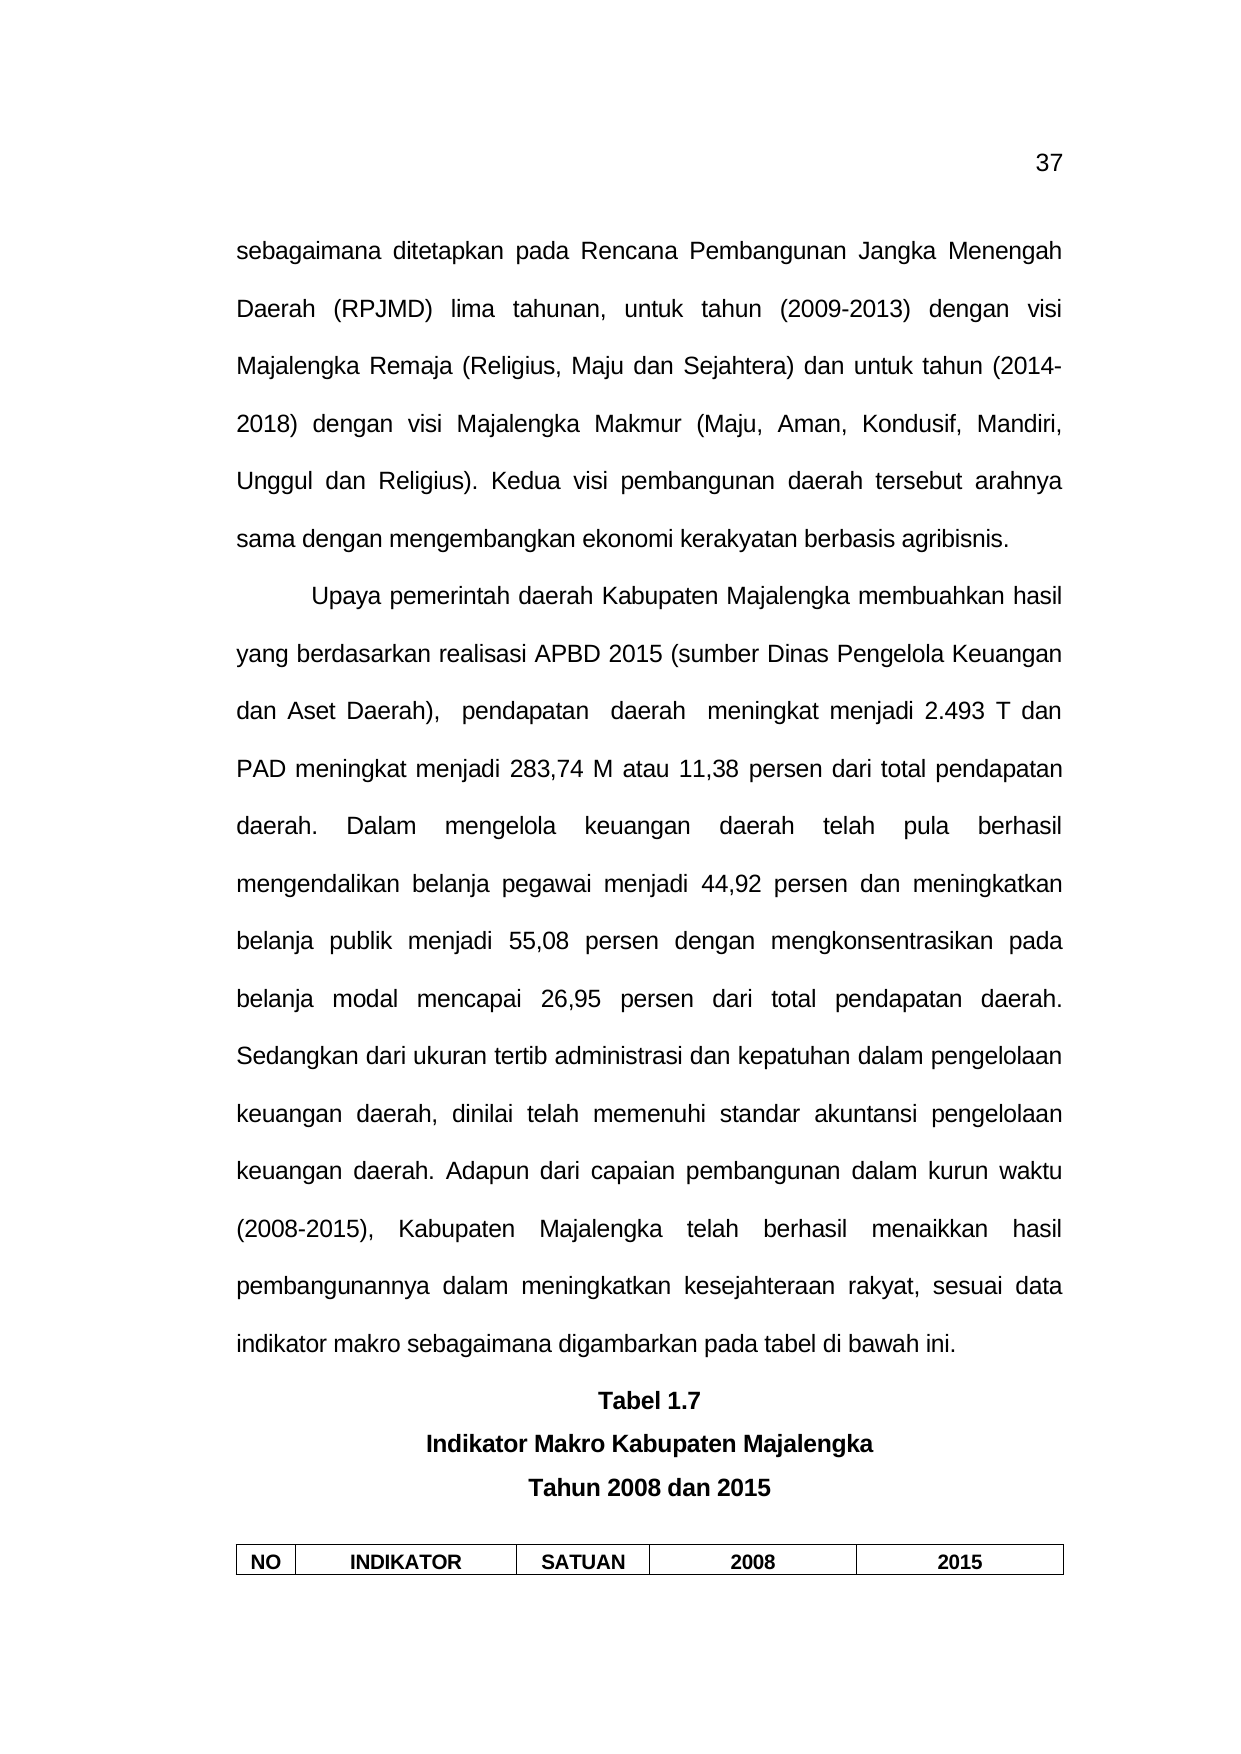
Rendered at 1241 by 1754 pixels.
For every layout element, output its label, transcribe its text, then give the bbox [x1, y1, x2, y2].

subtitle Tahun 2008 dan 2015 [236, 1472, 1063, 1501]
table_header SATUAN [517, 1545, 649, 1573]
table_header NO [237, 1545, 295, 1573]
table_header 2008 [650, 1545, 856, 1573]
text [236, 236, 1063, 552]
table_header 2015 [857, 1545, 1063, 1573]
table_header INDIKATOR [296, 1545, 516, 1573]
text Upaya pemerintah daerah Kabupaten Majalengka membuahkan hasil yang berdasarkan realisasi APBD 2015 (sumber Dinas Pengelola Keuangan dan Aset Daerah), pendapatan daerah meningkat menjadi 2.493 T dan PAD meningkat menjadi 283,74 M atau 11,38 persen dari total pendapatan daerah. Dalam mengelola keuangan daerah telah pula berhasil mengendalikan belanja pegawai menjadi 44,92 persen dan meningkatkan belanja publik menjadi 55,08 persen dengan mengkonsentrasikan pada belanja modal mencapai 26,95 persen dari total pendapatan daerah. Sedangkan dari ukuran tertib administrasi dan kepatuhan dalam pengelolaan keuangan daerah, dinilai telah memenuhi standar akuntansi pengelolaan keuangan daerah. Adapun dari capaian pembangunan dalam kurun waktu (2008-2015), Kabupaten Majalengka telah berhasil menaikkan hasil pembangunannya dalam meningkatkan kesejahteraan rakyat, sesuai data indikator makro sebagaimana digambarkan pada tabel di bawah ini. [236, 581, 1063, 1357]
subtitle Indikator Makro Kabupaten Majalengka [236, 1429, 1063, 1458]
subtitle Tabel 1.7 [236, 1386, 1063, 1415]
